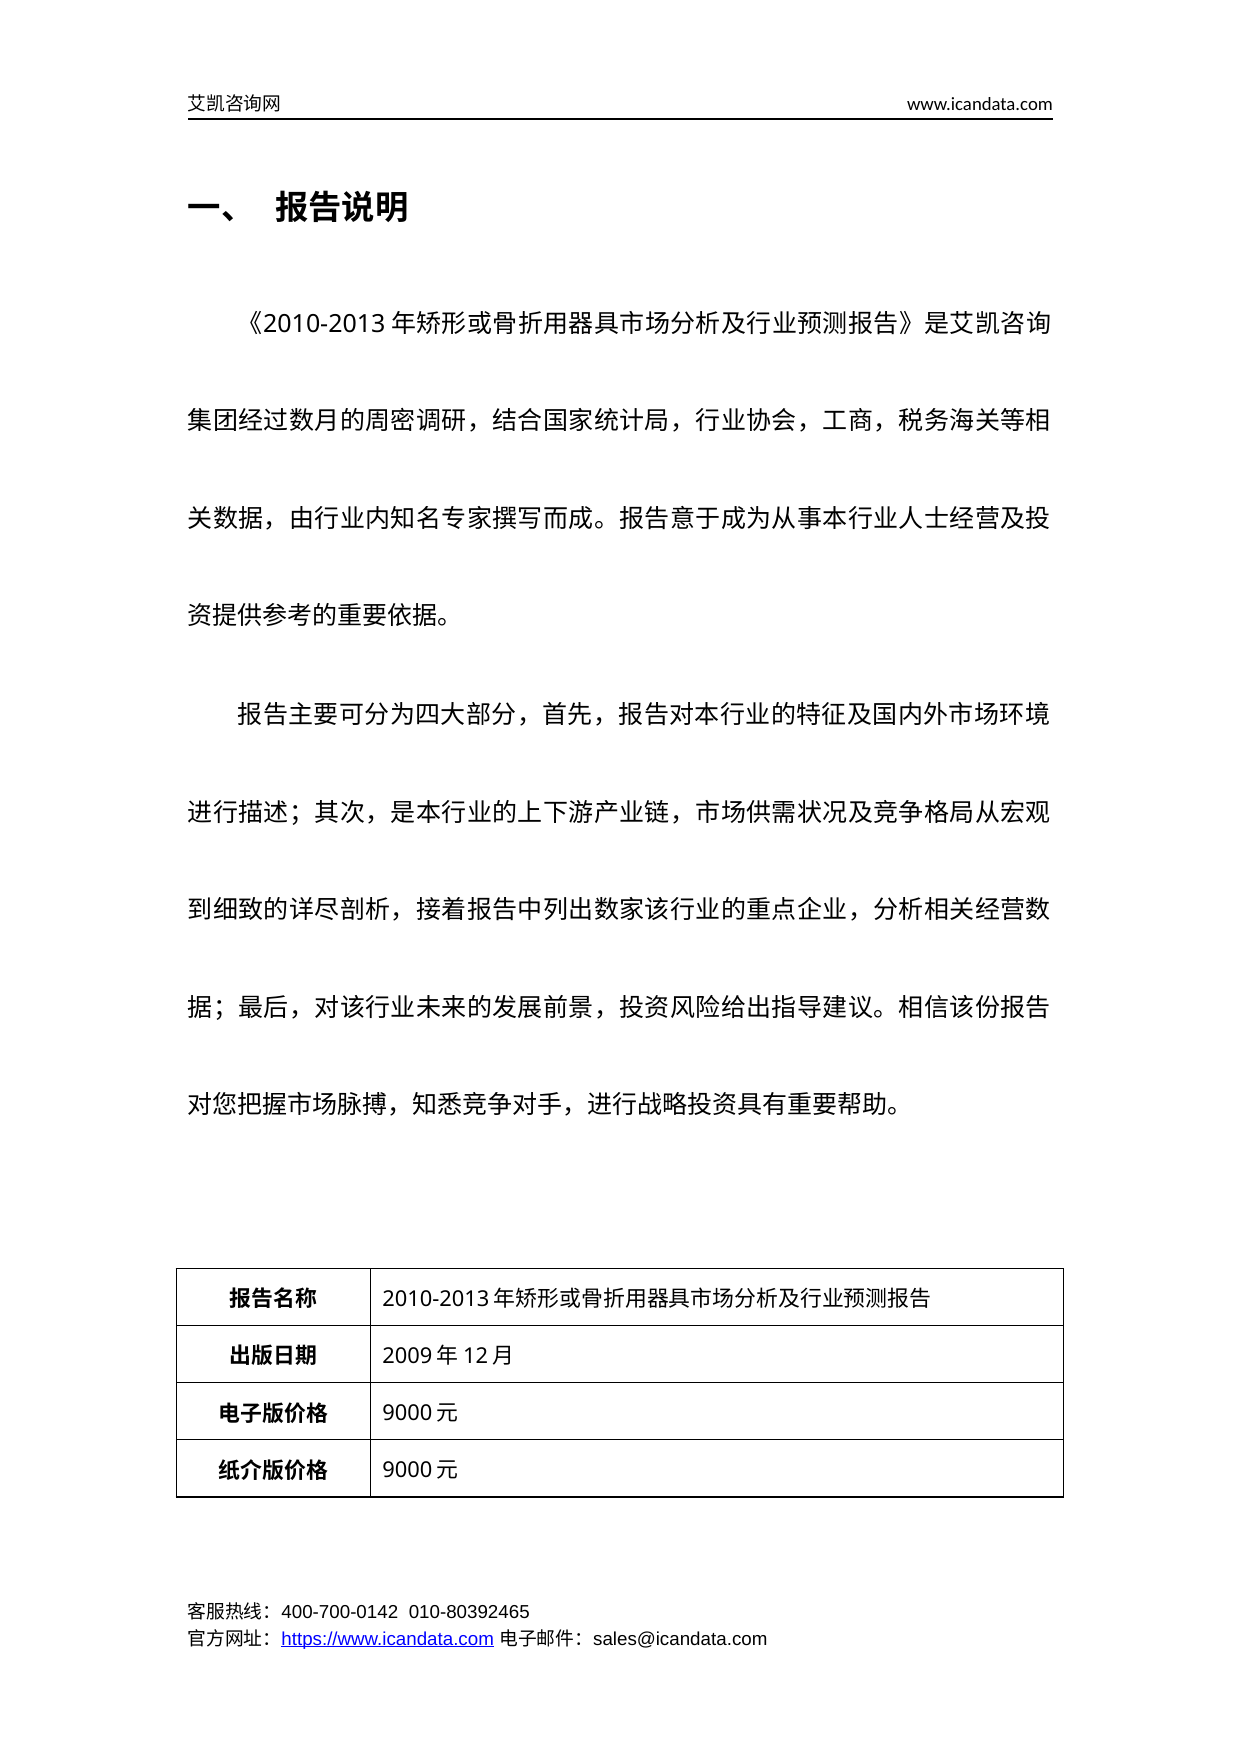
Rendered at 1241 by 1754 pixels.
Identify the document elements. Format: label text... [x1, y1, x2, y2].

table_cell 9000元 [371, 1383, 1063, 1439]
text 报告主要可分为四大部分，首先，报告对本行业的特征及国内外市场环境进行描述；其次，是本行业的上下游产业链，市场供需状况及竞争格局从宏观到细致的详尽剖析，接着报告中列出数家该行业的重点企业，分析相关经营数据；最后，对该行业未来的发展前景，投资风险给出指导建议。相信该份报告对您把握市场脉搏，知悉竞争对手，进行战略投资具有重要帮助。 [187, 681, 1053, 1136]
table_cell 2009年12月 [371, 1326, 1063, 1382]
table_cell 出版日期 [177, 1326, 370, 1382]
table_cell 9000元 [371, 1440, 1063, 1496]
table_cell 电子版价格 [177, 1383, 370, 1439]
table_cell 纸介版价格 [177, 1440, 370, 1496]
text 《2010-2013年矫形或骨折用器具市场分析及行业预测报告》是艾凯咨询集团经过数月的周密调研，结合国家统计局，行业协会，工商，税务海关等相关数据，由行业内知名专家撰写而成。报告意于成为从事本行业人士经营及投资提供参考的重要依据。 [187, 289, 1053, 646]
table_header 2010-2013年矫形或骨折用器具市场分析及行业预测报告 [371, 1269, 1063, 1325]
table_header 报告名称 [177, 1269, 370, 1325]
subtitle 报告说明 [187, 172, 1053, 237]
